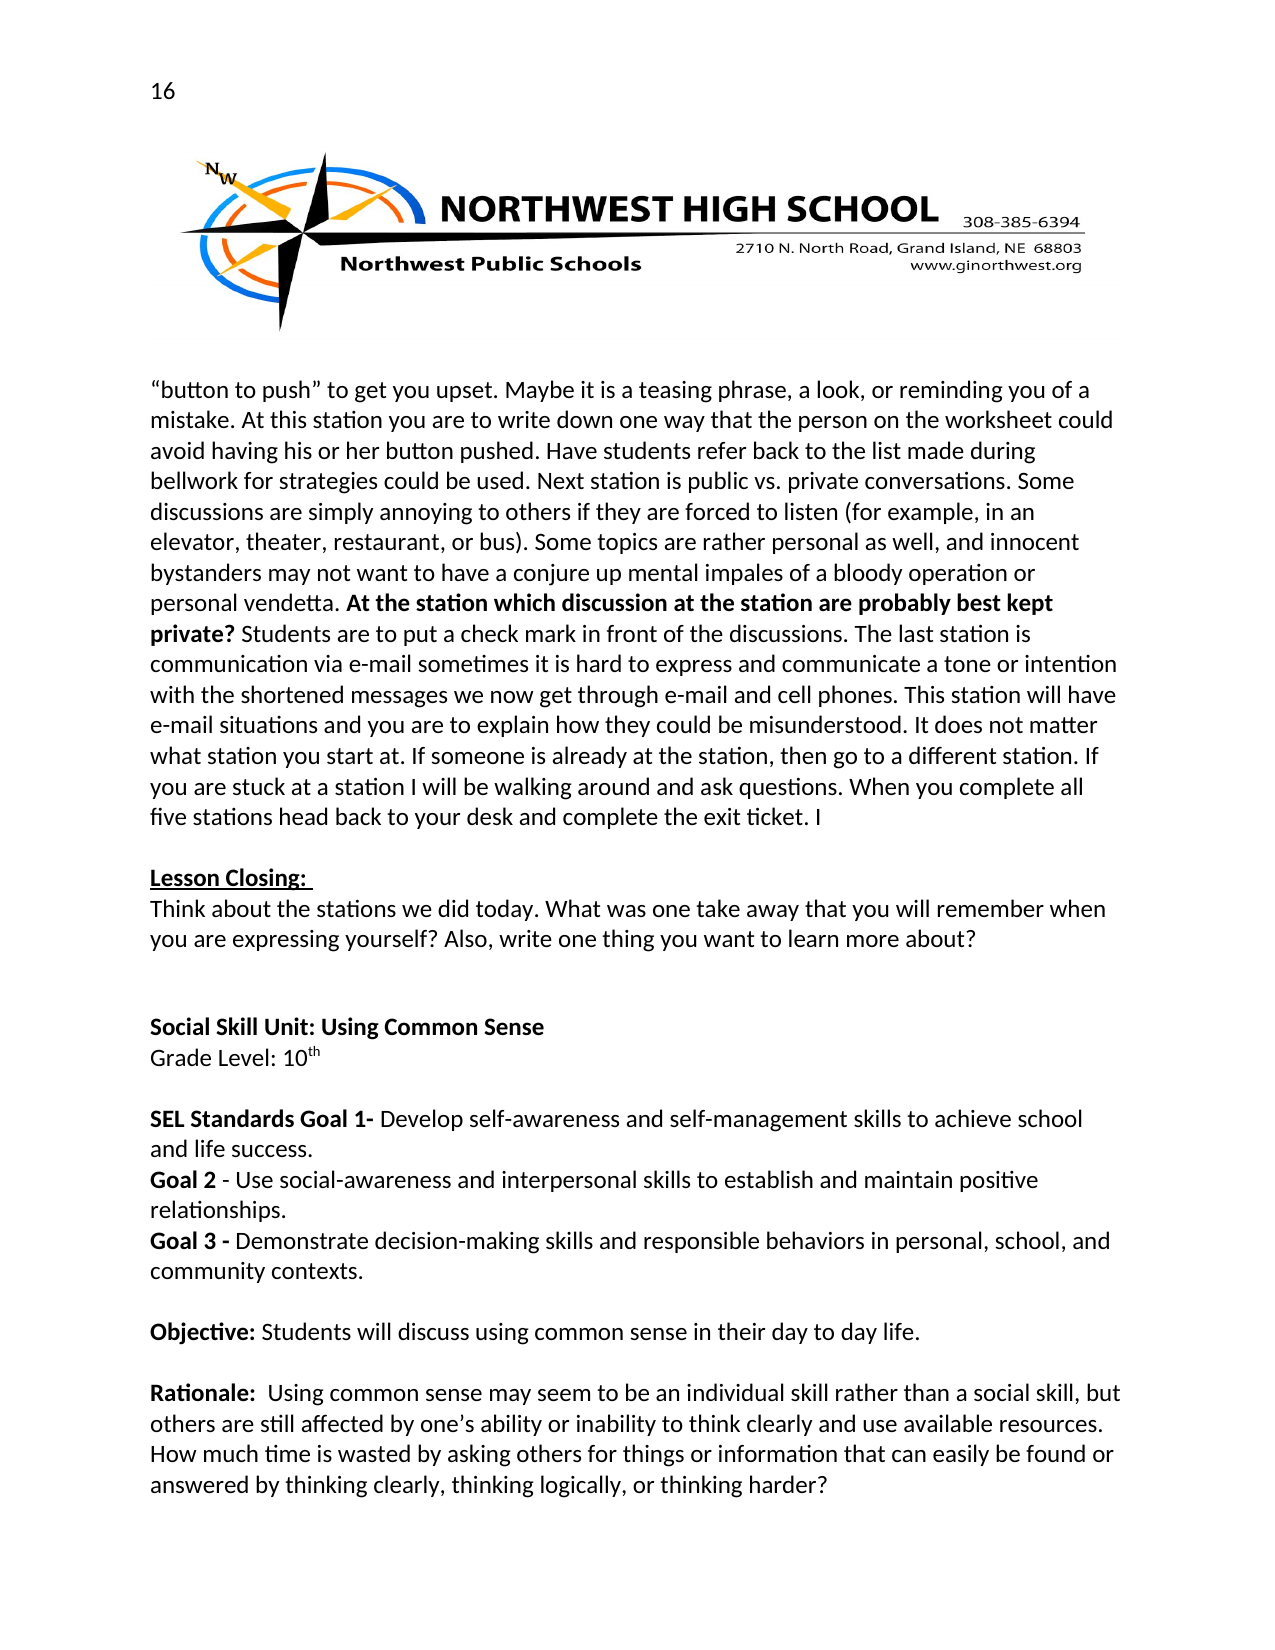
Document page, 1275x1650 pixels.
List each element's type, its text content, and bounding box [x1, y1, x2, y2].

text Objective: Students will discuss using common sense in their day to day life. [150, 1316, 1125, 1347]
text Social Skill Unit: Using Common Sense [150, 1011, 1125, 1042]
text Grade Level: 10th [150, 1042, 1125, 1072]
text SEL Standards Goal 1- Develop self-awareness and self-management skills to achieve school and life success. [150, 1103, 1125, 1164]
text Goal 3 - Demonstrate decision-making skills and responsible behaviors in personal, school, and community contexts. [364, 1225, 1125, 1286]
picture [150, 136, 1125, 344]
text Goal 2 - Use social-awareness and interpersonal skills to establish and maintain positive relationships. [287, 1164, 1125, 1225]
text Rationale: Using common sense may seem to be an individual skill rather than a social skill, but others are still affected by one’s ability or inability to think clearly and use available resources. How much time is wasted by asking others for things or information that can easily be found or answered by thinking clearly, thinking logically, or thinking harder? [150, 1377, 1125, 1499]
text Lesson Closing: [150, 862, 1125, 893]
text Think about the stations we did today. What was one take away that you will remember when you are expressing yourself? Also, write one thing you want to learn more about? [150, 893, 1125, 954]
